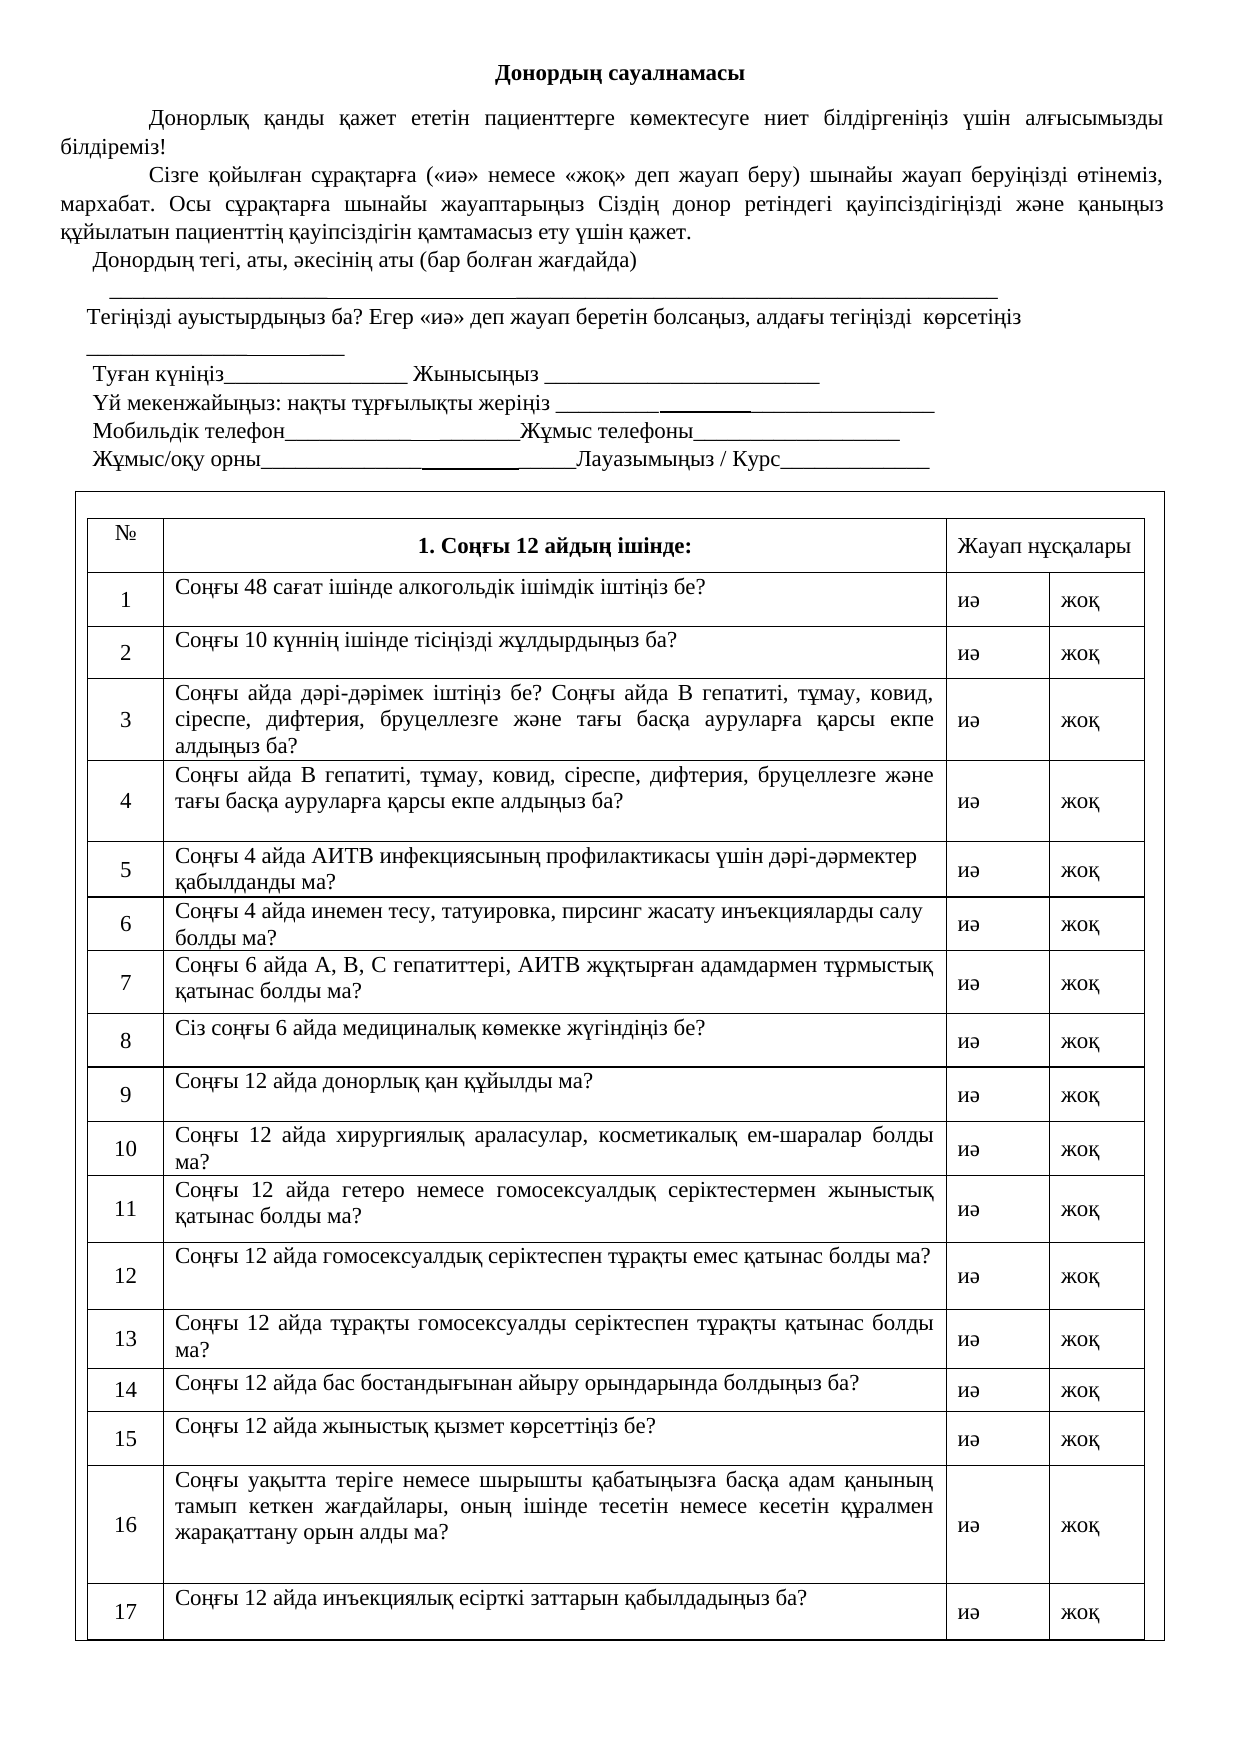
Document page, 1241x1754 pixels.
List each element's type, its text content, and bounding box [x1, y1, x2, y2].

text Туған күніңіз________________ Жынысыңыз ________________________ [60, 360, 1165, 387]
text Донордың сауалнамасы [75, 59, 1165, 86]
text Жұмыс/оқу орны______________ _____Лауазымыңыз / Курс_____________ [60, 446, 1165, 472]
text Мобильдік телефон___________ _______Жұмыс телефоны__________________ [60, 417, 1165, 443]
text Үй мекенжайыңыз: нақты тұрғылықты жеріңіз _________ ________________ [60, 389, 1165, 415]
text Сізге қойылған сұрақтарға («иә» немесе «жоқ» деп жауап беру) шынайы жауап беруіңізді өтінеміз, мархабат. Осы сұрақтарға шынайы жауаптарыңыз Сіздің донор ретіндегі қауіпсіздігіңізді және қаныңыз құйылатын пациенттің қауіпсіздігін қамтамасыз ету үшін қажет. [60, 161, 1165, 244]
text Тегіңізді ауыстырдыңыз ба? Егер «иә» деп жауап беретін болсаңыз, алдағы тегіңізді көрсетіңіз [60, 303, 1165, 330]
text ___________________ __________________________________________ [60, 275, 1165, 301]
text Донордың тегі, аты, әкесінің аты (бар болған жағдайда) [60, 246, 1165, 273]
text ______________ ___ [60, 332, 1165, 358]
table_header [76, 492, 1164, 1639]
text Донорлық қанды қажет ететін пациенттерге көмектесуге ниет білдіргеніңіз үшін алғысымызды білдіреміз! [60, 104, 1165, 159]
